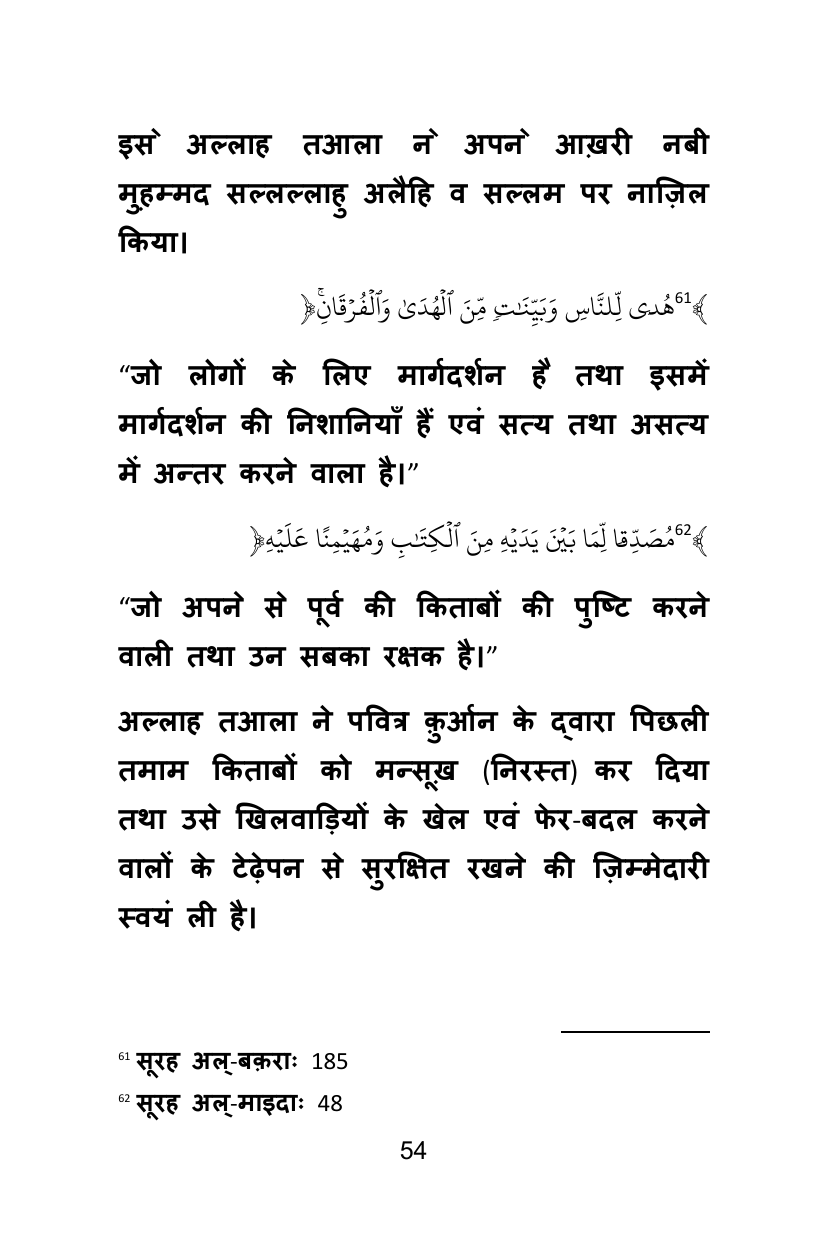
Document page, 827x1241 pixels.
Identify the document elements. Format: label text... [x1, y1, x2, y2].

text ﴿هُدٗى لِّلنَّاسِ وَبَيِّنَٰتٖ مِّنَ ٱلۡهُدَىٰ وَٱلۡفُرۡقَانِۚ﴾ [118, 282, 709, 333]
text ﴿مُصَدِّقٗا لِّمَا بَيۡنَ يَدَيۡهِ مِنَ ٱلۡكِتَٰبِ وَمُهَيۡمِنًا عَلَيۡهِ﴾ [118, 513, 709, 564]
text “जो अपने से पूर्व की किताबों की पुष्टि करने वाली तथा उन सबका रक्षक है।” [118, 581, 709, 679]
text इसे अल्लाह तआला ने अपने आख़री नबी मुह़म्मद सल्लल्लाहु अलैहि व सल्लम पर नाज़िल किया। [118, 118, 709, 265]
text अल्लाह तआला ने पवित्र क़ुर्आन के द्वारा पिछली तमाम किताबों को मन्सूख़ (निरस्त) कर दिया तथा उसे खिलवाड़ियों के खेल एवं फेर-बदल करने वालों के टेढ़ेपन से सुरक्षित रखने की ज़िम्मेदारी स्वयं ली है। [118, 696, 709, 940]
text “जो लोगों के लिए मार्गदर्शन है तथा इसमें मार्गदर्शन की निशानियाँ हैं एवं सत्य तथा असत्य में अन्तर करने वाला है।” [118, 349, 709, 496]
